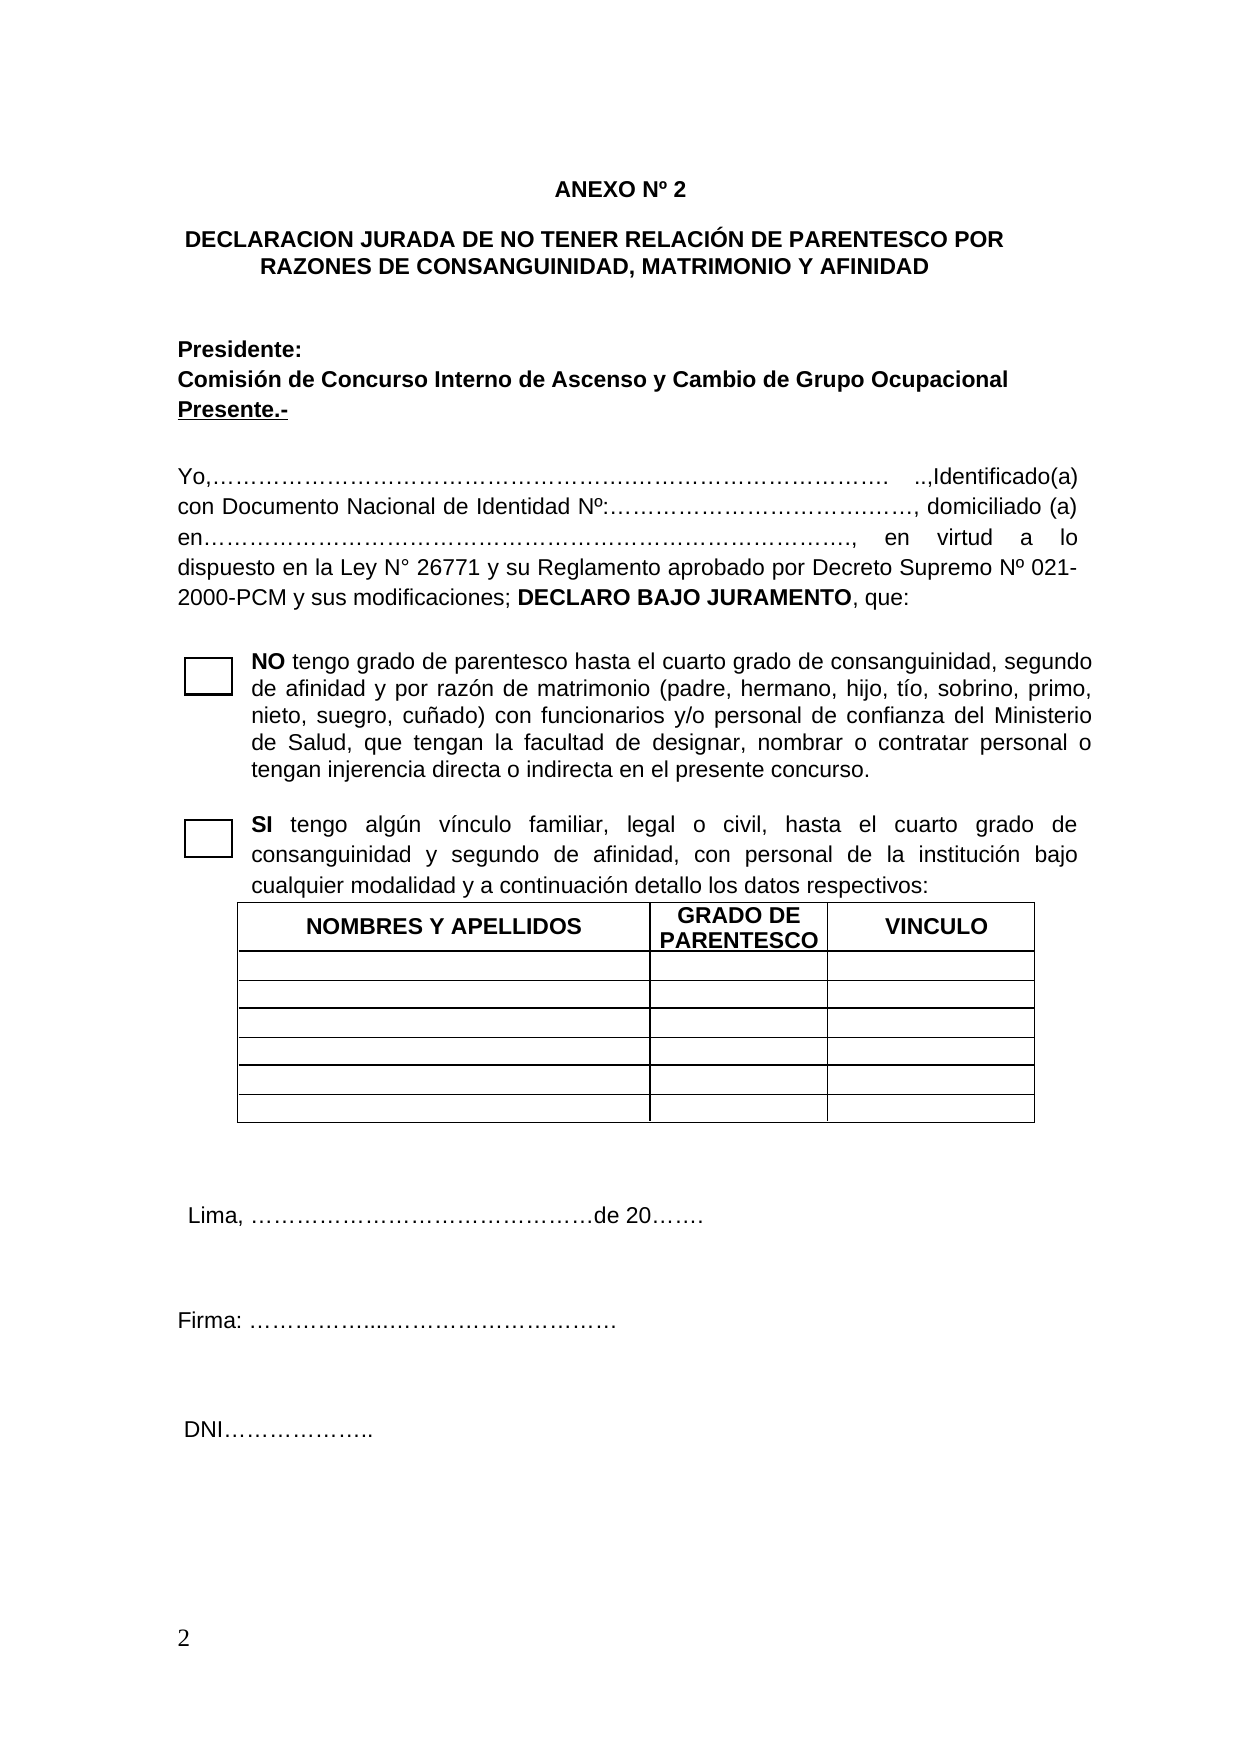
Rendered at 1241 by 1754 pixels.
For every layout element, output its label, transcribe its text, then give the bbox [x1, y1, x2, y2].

text DNI……………….. [177, 1416, 1092, 1442]
table_cell [828, 1009, 1034, 1037]
table_cell [238, 981, 649, 1007]
table_cell [238, 1095, 649, 1121]
text SI tengo algún vínculo familiar, legal o civil, hasta el cuarto grado de consanguinidad y segundo de afinidad, con personal de la institución bajo cualquier modalidad y a continuación detallo los datos respectivos: [251, 811, 1078, 898]
table_header GRADO DE PARENTESCO [651, 903, 827, 950]
table_cell [651, 952, 827, 979]
table_cell [238, 951, 649, 979]
text Presidente: [177, 336, 1092, 362]
table_cell [651, 1066, 827, 1094]
text Comisión de Concurso Interno de Ascenso y Cambio de Grupo Ocupacional [177, 366, 1092, 392]
table_cell [828, 1095, 1034, 1121]
text Lima, ………………………………………de 20……. [188, 1202, 1112, 1228]
text ANEXO Nº 2 [177, 177, 1063, 202]
text Firma: ……………....………………………… [177, 1307, 1092, 1334]
table_cell [238, 1008, 649, 1037]
text DECLARACION JURADA DE NO TENER RELACIÓN DE PARENTESCO POR RAZONES DE CONSANGUINIDAD, MATRIMONIO Y AFINIDAD [177, 226, 1012, 279]
table_cell [828, 1038, 1034, 1064]
table_cell [651, 1095, 827, 1121]
table_cell [828, 981, 1034, 1007]
table_cell [651, 981, 827, 1007]
table_cell [238, 1038, 649, 1064]
table_header NOMBRES Y APELLIDOS [238, 903, 649, 950]
table_header VINCULO [828, 903, 1034, 950]
text Presente.- [177, 396, 1092, 422]
table_cell [828, 952, 1034, 979]
table_cell [651, 1009, 827, 1037]
table_cell [828, 1066, 1034, 1094]
table_cell [238, 1065, 649, 1094]
text Yo,……………………………………………….……………………………. ..,Identificado(a) con Documento Nacional de Identidad Nº:…………………………….……, domiciliado (a) en…………………………………………………………………………., en virtud a lo dispuesto en la Ley N° 26771 y su Reglamento aprobado por Decreto Supremo Nº 021-2000-PCM y sus modificaciones; DECLARO BAJO JURAMENTO, que: [177, 463, 1078, 610]
table_cell [651, 1038, 827, 1064]
text NO tengo grado de parentesco hasta el cuarto grado de consanguinidad, segundo de afinidad y por razón de matrimonio (padre, hermano, hijo, tío, sobrino, primo, nieto, suegro, cuñado) con funcionarios y/o personal de confianza del Ministerio de Salud, que tengan la facultad de designar, nombrar o contratar personal o tengan injerencia directa o indirecta en el presente concurso. [251, 648, 1092, 783]
